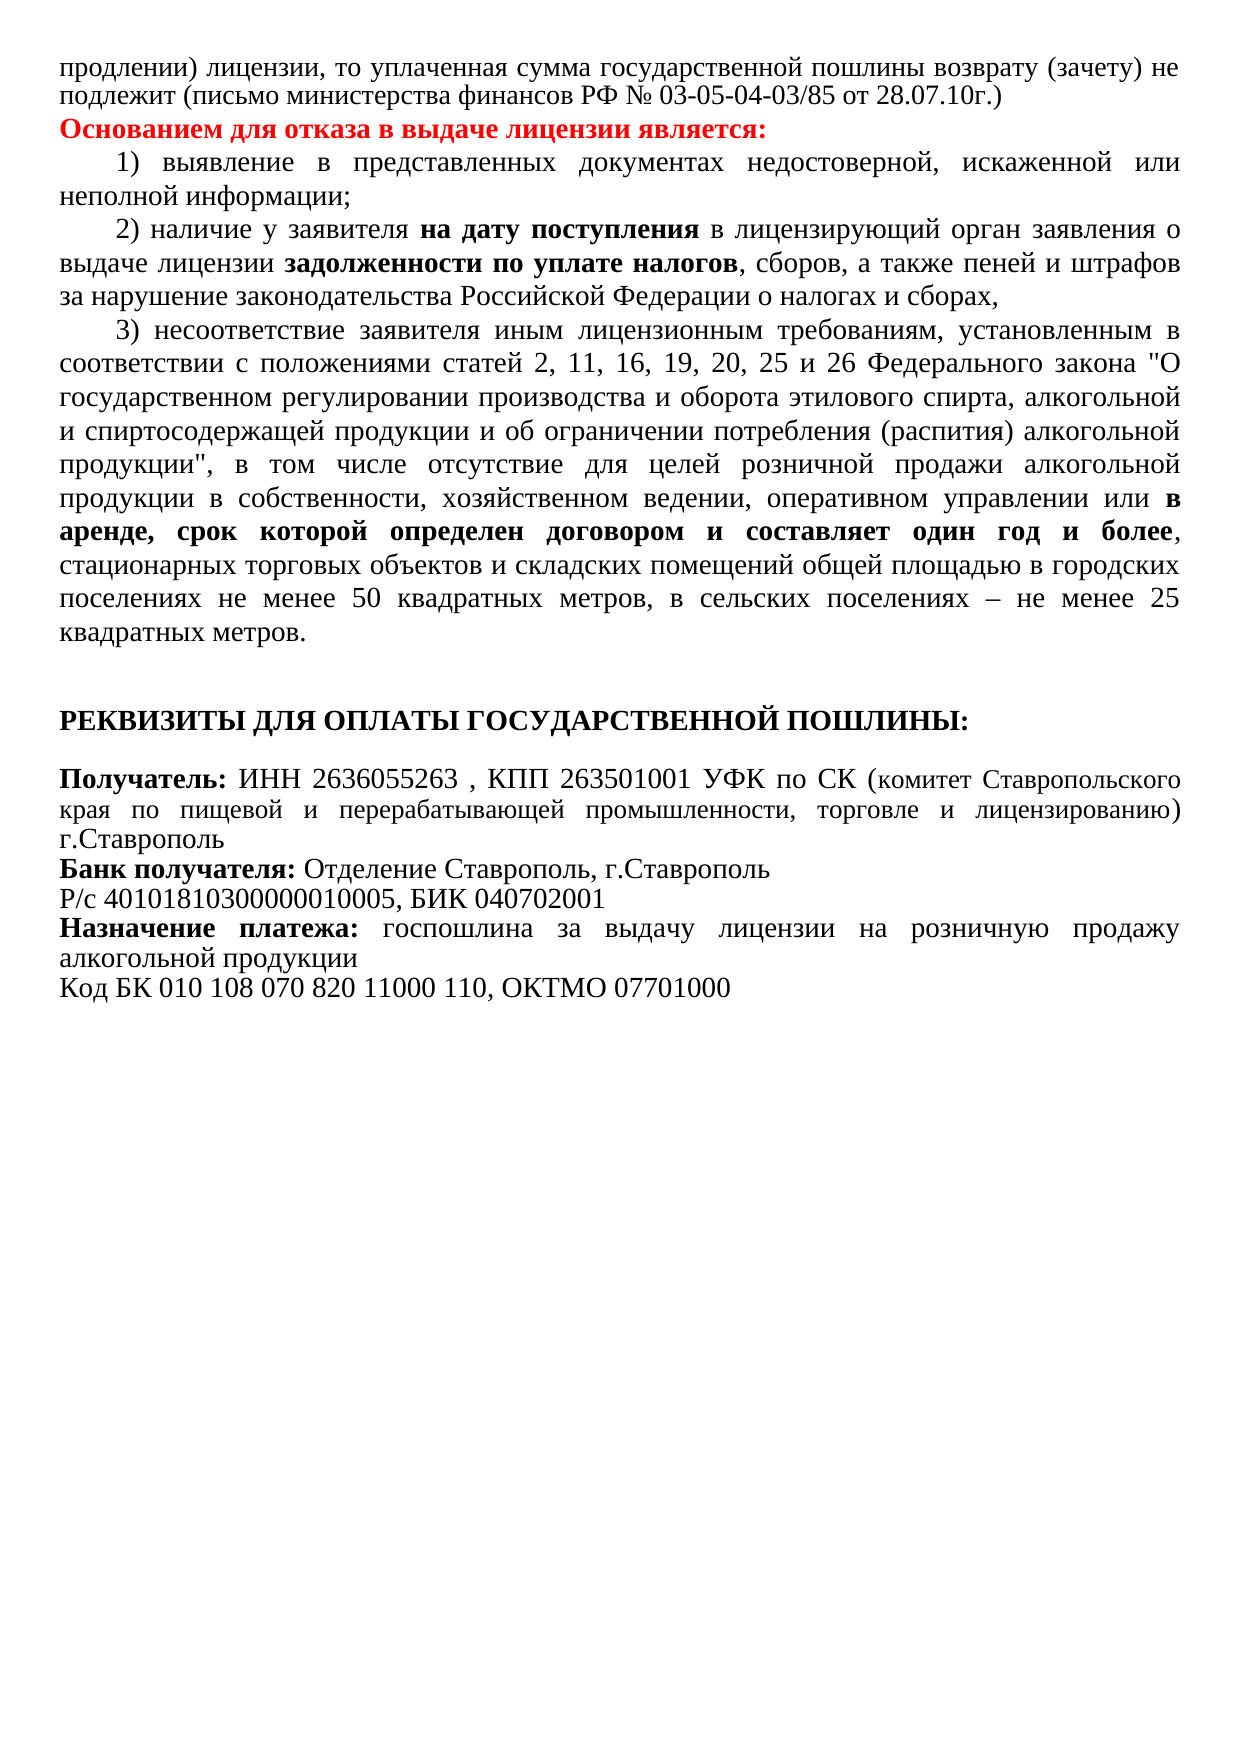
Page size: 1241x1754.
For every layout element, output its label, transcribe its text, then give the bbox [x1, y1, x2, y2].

text Р/с 40101810300000010005, БИК 040702001 [59, 884, 1181, 914]
text 1) выявление в представленных документах недостоверной, искаженной или неполной информации; [59, 144, 1181, 211]
text Получатель: ИНН 2636055263 , КПП 263501001 УФК по СК (комитет Ставропольского края по пищевой и перерабатывающей промышленности, торговле и лицензированию) г.Ставрополь [59, 765, 1181, 854]
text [59, 53, 1181, 111]
text Банк получателя: Отделение Ставрополь, г.Ставрополь [59, 854, 1181, 884]
text Основанием для отказа в выдаче лицензии является: [59, 111, 1181, 144]
text Назначение платежа: госпошлина за выдачу лицензии на розничную продажу алкогольной продукции [59, 914, 1181, 974]
text РЕКВИЗИТЫ ДЛЯ ОПЛАТЫ ГОСУДАРСТВЕННОЙ ПОШЛИНЫ: [59, 706, 1181, 736]
text 2) наличие у заявителя на дату поступления в лицензирующий орган заявления о выдаче лицензии задолженности по уплате налогов, сборов, а также пеней и штрафов за нарушение законодательства Российской Федерации о налогах и сборах, [59, 211, 1181, 312]
text 3) несоответствие заявителя иным лицензионным требованиям, установленным в соответствии с положениями статей 2, 11, 16, 19, 20, 25 и 26 Федерального закона "О государственном регулировании производства и оборота этилового спирта, алкогольной и спиртосодержащей продукции и об ограничении потребления (распития) алкогольной продукции", в том числе отсутствие для целей розничной продажи алкогольной продукции в собственности, хозяйственном ведении, оперативном управлении или в аренде, срок которой определен договором и составляет один год и более, стационарных торговых объектов и складских помещений общей площадью в городских поселениях не менее 50 квадратных метров, в сельских поселениях – не менее 25 квадратных метров. [59, 312, 1181, 647]
text Код БК 010 108 070 820 11000 110, ОКТМО 07701000 [59, 974, 1181, 1004]
